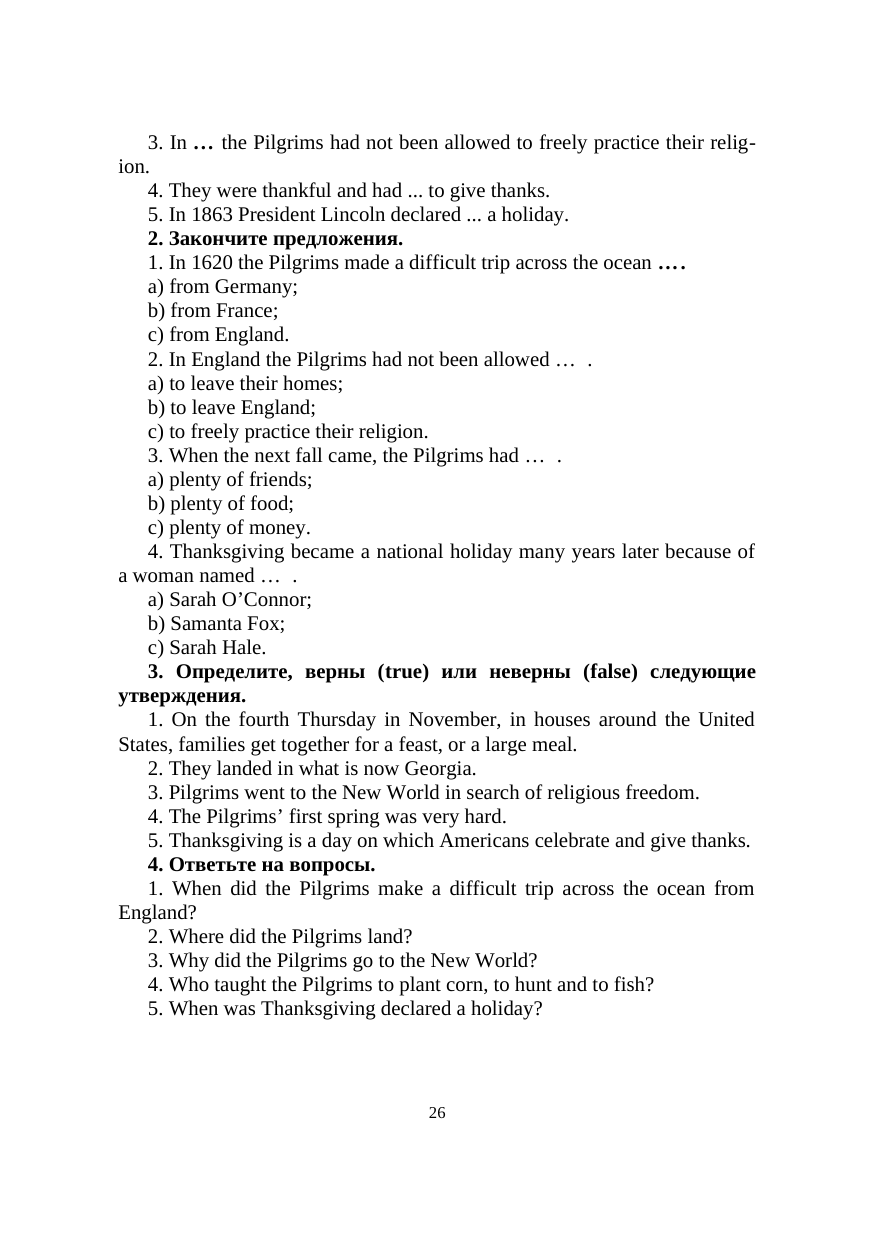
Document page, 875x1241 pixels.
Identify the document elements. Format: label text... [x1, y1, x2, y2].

text 3. In ... the Pilgrims had not been allowed to freely practice their religion. [118, 130, 756, 178]
text 4. They were thankful and had ... to give thanks. [118, 178, 756, 202]
text a) Sarah O’Connor; [118, 587, 756, 611]
text 1. In 1620 the Pilgrims made a difficult trip across the ocean …. [118, 250, 756, 274]
text 4. Thanksgiving became a national holiday many years later because of a woman named … . [118, 539, 756, 587]
text 4. The Pilgrims’ first spring was very hard. [118, 804, 756, 828]
text c) to freely practice their religion. [118, 419, 756, 443]
text 2. Закончите предложения. [118, 226, 756, 250]
text 4. Who taught the Pilgrims to plant corn, to hunt and to fish? [118, 972, 756, 996]
text b) from France; [118, 298, 756, 322]
text 4. Ответьте на вопросы. [118, 852, 756, 876]
text 3. Pilgrims went to the New World in search of religious freedom. [118, 779, 756, 804]
text 3. Определите, верны (true) или неверны (false) следующие утверждения. [118, 659, 756, 707]
text 2. In England the Pilgrims had not been allowed … . [118, 346, 756, 371]
text 3. Why did the Pilgrims go to the New World? [118, 948, 756, 972]
text 5. When was Thanksgiving declared a holiday? [118, 996, 756, 1020]
text b) Samanta Fox; [118, 611, 756, 635]
text b) to leave England; [118, 394, 756, 419]
text 1. On the fourth Thursday in November, in houses around the United States, families get together for a feast, or a large meal. [118, 707, 756, 756]
text c) Sarah Hale. [118, 635, 756, 659]
text c) plenty of money. [118, 515, 756, 539]
text b) plenty of food; [118, 491, 756, 515]
text c) from England. [118, 322, 756, 346]
text 2. Where did the Pilgrims land? [118, 924, 756, 948]
text a) from Germany; [118, 274, 756, 298]
text a) plenty of friends; [118, 467, 756, 491]
text 1. When did the Pilgrims make a difficult trip across the ocean from England? [118, 876, 756, 924]
text 3. When the next fall came, the Pilgrims had … . [118, 443, 756, 467]
text 5. Thanksgiving is a day on which Americans celebrate and give thanks. [118, 828, 756, 852]
text 5. In 1863 President Lincoln declared ... a holiday. [118, 202, 756, 226]
text a) to leave their homes; [118, 371, 756, 394]
text 2. They landed in what is now Georgia. [118, 756, 756, 779]
